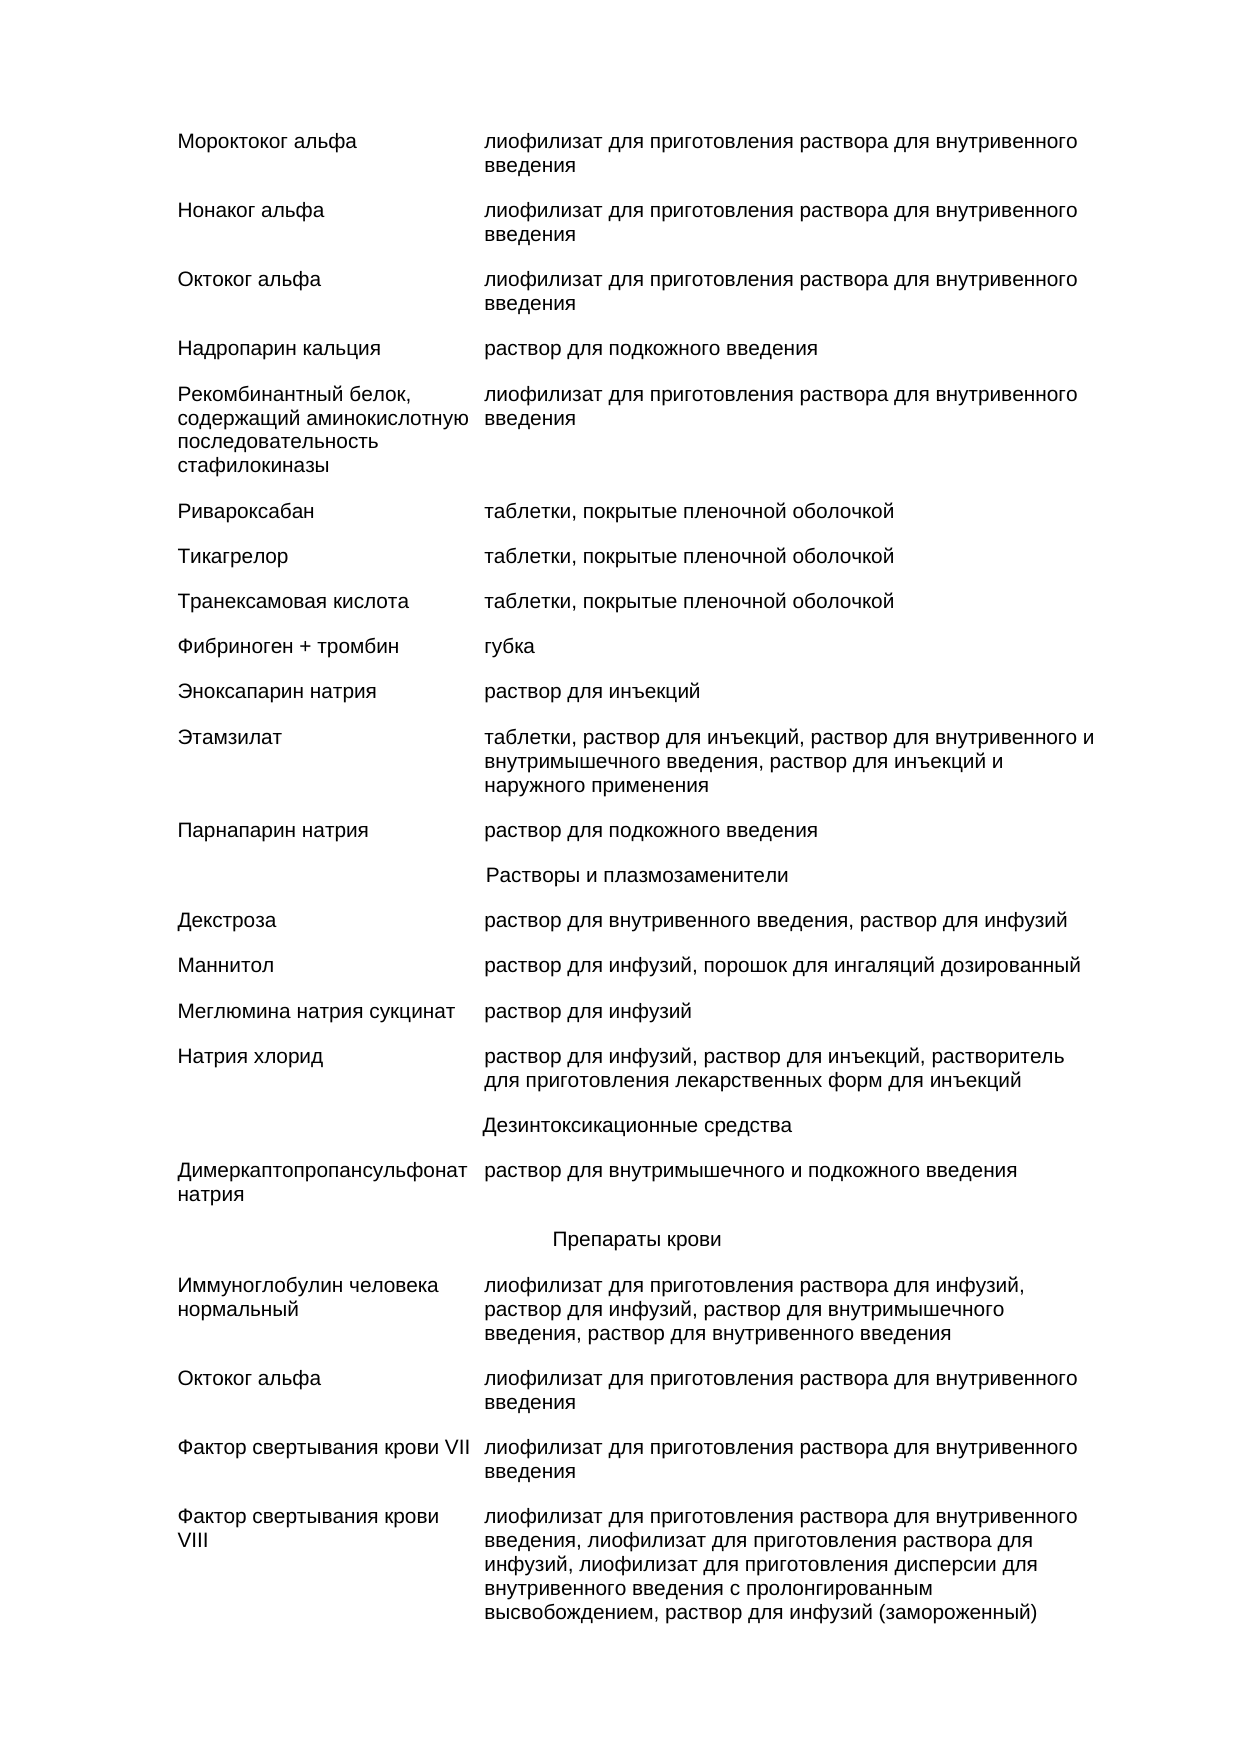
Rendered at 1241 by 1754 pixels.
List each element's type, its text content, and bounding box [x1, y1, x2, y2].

table_cell лиофилизат для приготовления раствора для внутривенного введения [478, 371, 1104, 488]
table_cell раствор для инфузий, раствор для инъекций, растворитель для приготовления лекарственных форм для инъекций [478, 1033, 1104, 1102]
table_cell Натрия хлорид [171, 1033, 478, 1102]
table_cell таблетки, раствор для инъекций, раствор для внутривенного и внутримышечного введения, раствор для инъекций и наружного применения [478, 714, 1104, 807]
table_cell лиофилизат для приготовления раствора для внутривенного введения [478, 187, 1104, 256]
table_cell Фибриноген + тромбин [171, 624, 478, 669]
table_cell Октоког альфа [171, 256, 478, 326]
table_cell Транексамовая кислота [171, 578, 478, 623]
table_cell Фактор свертывания крови VII [171, 1424, 478, 1493]
table_cell раствор для инфузий [478, 988, 1104, 1033]
table_cell таблетки, покрытые пленочной оболочкой [478, 488, 1104, 533]
table_cell раствор для инфузий, порошок для ингаляций дозированный [478, 943, 1104, 988]
table_cell Дезинтоксикационные средства [171, 1102, 1104, 1147]
table_cell Этамзилат [171, 714, 478, 807]
table_cell губка [478, 624, 1104, 669]
table_cell раствор для инъекций [478, 669, 1104, 714]
table_cell Иммуноглобулин человека нормальный [171, 1262, 478, 1355]
table_cell Мороктоког альфа [171, 118, 478, 187]
table_cell Декстроза [171, 898, 478, 943]
table_cell лиофилизат для приготовления раствора для внутривенного введения [478, 256, 1104, 326]
table_cell Ривароксабан [171, 488, 478, 533]
table_cell таблетки, покрытые пленочной оболочкой [478, 533, 1104, 578]
table_cell Растворы и плазмозаменители [171, 852, 1104, 897]
table_cell Препараты крови [171, 1217, 1104, 1262]
table_cell раствор для подкожного введения [478, 807, 1104, 852]
table_cell Меглюмина натрия сукцинат [171, 988, 478, 1033]
table_cell Тикагрелор [171, 533, 478, 578]
table_cell лиофилизат для приготовления раствора для внутривенного введения [478, 1355, 1104, 1424]
table_cell Димеркаптопропансульфонат натрия [171, 1148, 478, 1217]
table_cell лиофилизат для приготовления раствора для внутривенного введения [478, 1424, 1104, 1493]
table_cell лиофилизат для приготовления раствора для внутривенного введения, лиофилизат для приготовления раствора для инфузий, лиофилизат для приготовления дисперсии для внутривенного введения с пролонгированным высвобождением, раствор для инфузий (замороженный) [478, 1493, 1104, 1634]
table_cell Рекомбинантный белок, содержащий аминокислотную последовательность стафилокиназы [171, 371, 478, 488]
table_cell лиофилизат для приготовления раствора для инфузий, раствор для инфузий, раствор для внутримышечного введения, раствор для внутривенного введения [478, 1262, 1104, 1355]
table_cell Надропарин кальция [171, 326, 478, 371]
table_cell раствор для внутримышечного и подкожного введения [478, 1148, 1104, 1217]
table_cell Октоког альфа [171, 1355, 478, 1424]
table_cell лиофилизат для приготовления раствора для внутривенного введения [478, 118, 1104, 187]
table_cell Фактор свертывания крови VIII [171, 1493, 478, 1634]
table_cell раствор для подкожного введения [478, 326, 1104, 371]
table_cell Эноксапарин натрия [171, 669, 478, 714]
table_cell Маннитол [171, 943, 478, 988]
table_cell Парнапарин натрия [171, 807, 478, 852]
table_cell раствор для внутривенного введения, раствор для инфузий [478, 898, 1104, 943]
table_cell таблетки, покрытые пленочной оболочкой [478, 578, 1104, 623]
table_cell Нонаког альфа [171, 187, 478, 256]
